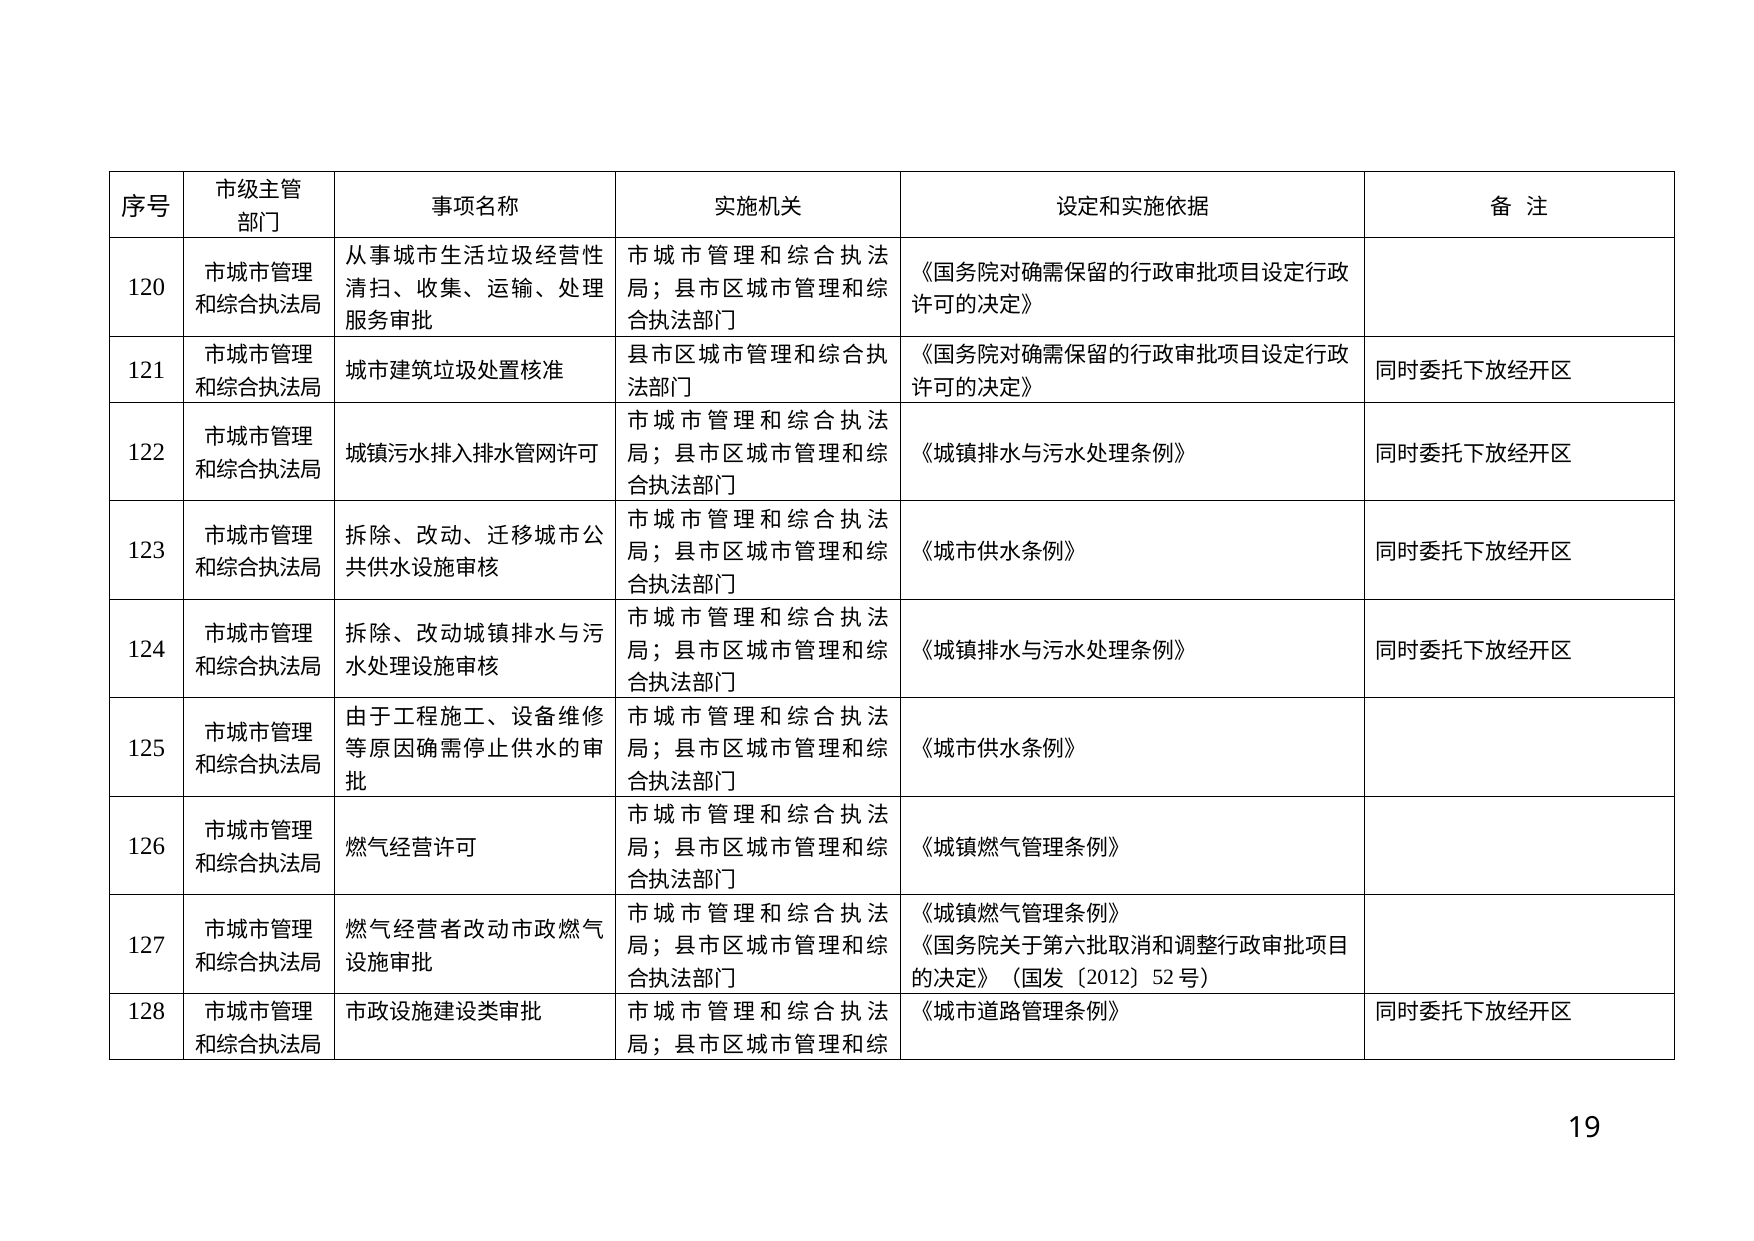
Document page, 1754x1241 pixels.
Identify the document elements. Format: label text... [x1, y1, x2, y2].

table_cell 市城市管理和综合执法局 [184, 994, 334, 1059]
table_cell 《城市供水条例》 [901, 501, 1364, 599]
table_cell 同时委托下放经开区 [1365, 994, 1674, 1059]
table_cell 122 [110, 403, 183, 500]
table_cell 市城市管理和综合执法局；县市区城市管理和综合执法部门 [616, 895, 900, 993]
table_cell 市城市管理和综合执法局 [184, 600, 334, 697]
table_cell 市城市管理和综合执法局 [184, 698, 334, 796]
table_cell 拆除、改动、迁移城市公共供水设施审核 [335, 501, 615, 599]
table_cell 市城市管理和综合执法局；县市区城市管理和综合执法部门 [616, 238, 900, 336]
table_header 实施机关 [616, 172, 900, 237]
table_cell [1365, 895, 1674, 993]
table_cell 燃气经营者改动市政燃气设施审批 [335, 895, 615, 993]
table_cell 《国务院对确需保留的行政审批项目设定行政许可的决定》 [901, 337, 1364, 402]
table_cell 市城市管理和综合执法局；县市区城市管理和综合执法部门 [616, 797, 900, 894]
table_cell 《城镇排水与污水处理条例》 [901, 403, 1364, 500]
table_cell [1365, 698, 1674, 796]
table_cell 拆除、改动城镇排水与污水处理设施审核 [335, 600, 615, 697]
table_cell 市城市管理和综合执法局；县市区城市管理和综合执法部门 [616, 501, 900, 599]
table_header 事项名称 [335, 172, 615, 237]
table_cell 128 [110, 994, 183, 1059]
table_cell 124 [110, 600, 183, 697]
table_cell 123 [110, 501, 183, 599]
table_cell 同时委托下放经开区 [1365, 403, 1674, 500]
table_header 市级主管 部门 [184, 172, 334, 237]
table_header 设定和实施依据 [901, 172, 1364, 237]
table_cell [1365, 238, 1674, 336]
table_cell 市城市管理和综合执法局 [184, 238, 334, 336]
table_cell 城市建筑垃圾处置核准 [335, 337, 615, 402]
table_cell 市城市管理和综合执法局；县市区城市管理和综合执法部门 [616, 600, 900, 697]
table_cell 《城镇燃气管理条例》 [901, 797, 1364, 894]
table_cell 市城市管理和综合执法局 [184, 895, 334, 993]
table_header 备 注 [1365, 172, 1674, 237]
table_cell 市城市管理和综合执法局 [184, 797, 334, 894]
table_cell 市城市管理和综合执法局；县市区城市管理和综合执法部门 [616, 994, 900, 1059]
table_cell 市城市管理和综合执法局；县市区城市管理和综合执法部门 [616, 698, 900, 796]
table_cell 121 [110, 337, 183, 402]
table_cell 从事城市生活垃圾经营性清扫、收集、运输、处理服务审批 [335, 238, 615, 336]
table_cell 126 [110, 797, 183, 894]
table_cell 市城市管理和综合执法局 [184, 403, 334, 500]
table_cell [1365, 797, 1674, 894]
table_cell 同时委托下放经开区 [1365, 337, 1674, 402]
table_cell 《城市供水条例》 [901, 698, 1364, 796]
table_cell 县市区城市管理和综合执法部门 [616, 337, 900, 402]
table_cell 燃气经营许可 [335, 797, 615, 894]
table_cell 由于工程施工、设备维修等原因确需停止供水的审批 [335, 698, 615, 796]
table_cell 市政设施建设类审批 [335, 994, 615, 1059]
table_cell 《城镇燃气管理条例》 《国务院关于第六批取消和调整行政审批项目的决定》（国发〔2012〕52号） [901, 895, 1364, 993]
table_cell 城镇污水排入排水管网许可 [335, 403, 615, 500]
table_cell 125 [110, 698, 183, 796]
table_cell 127 [110, 895, 183, 993]
table_cell 《城市道路管理条例》 [901, 994, 1364, 1059]
table_cell 市城市管理和综合执法局；县市区城市管理和综合执法部门 [616, 403, 900, 500]
table_cell 《城镇排水与污水处理条例》 [901, 600, 1364, 697]
table_cell 《国务院对确需保留的行政审批项目设定行政许可的决定》 [901, 238, 1364, 336]
table_cell 120 [110, 238, 183, 336]
table_cell 市城市管理和综合执法局 [184, 501, 334, 599]
table_cell 市城市管理和综合执法局 [184, 337, 334, 402]
table_cell 同时委托下放经开区 [1365, 501, 1674, 599]
table_cell 同时委托下放经开区 [1365, 600, 1674, 697]
table_header 序号 [110, 172, 183, 237]
